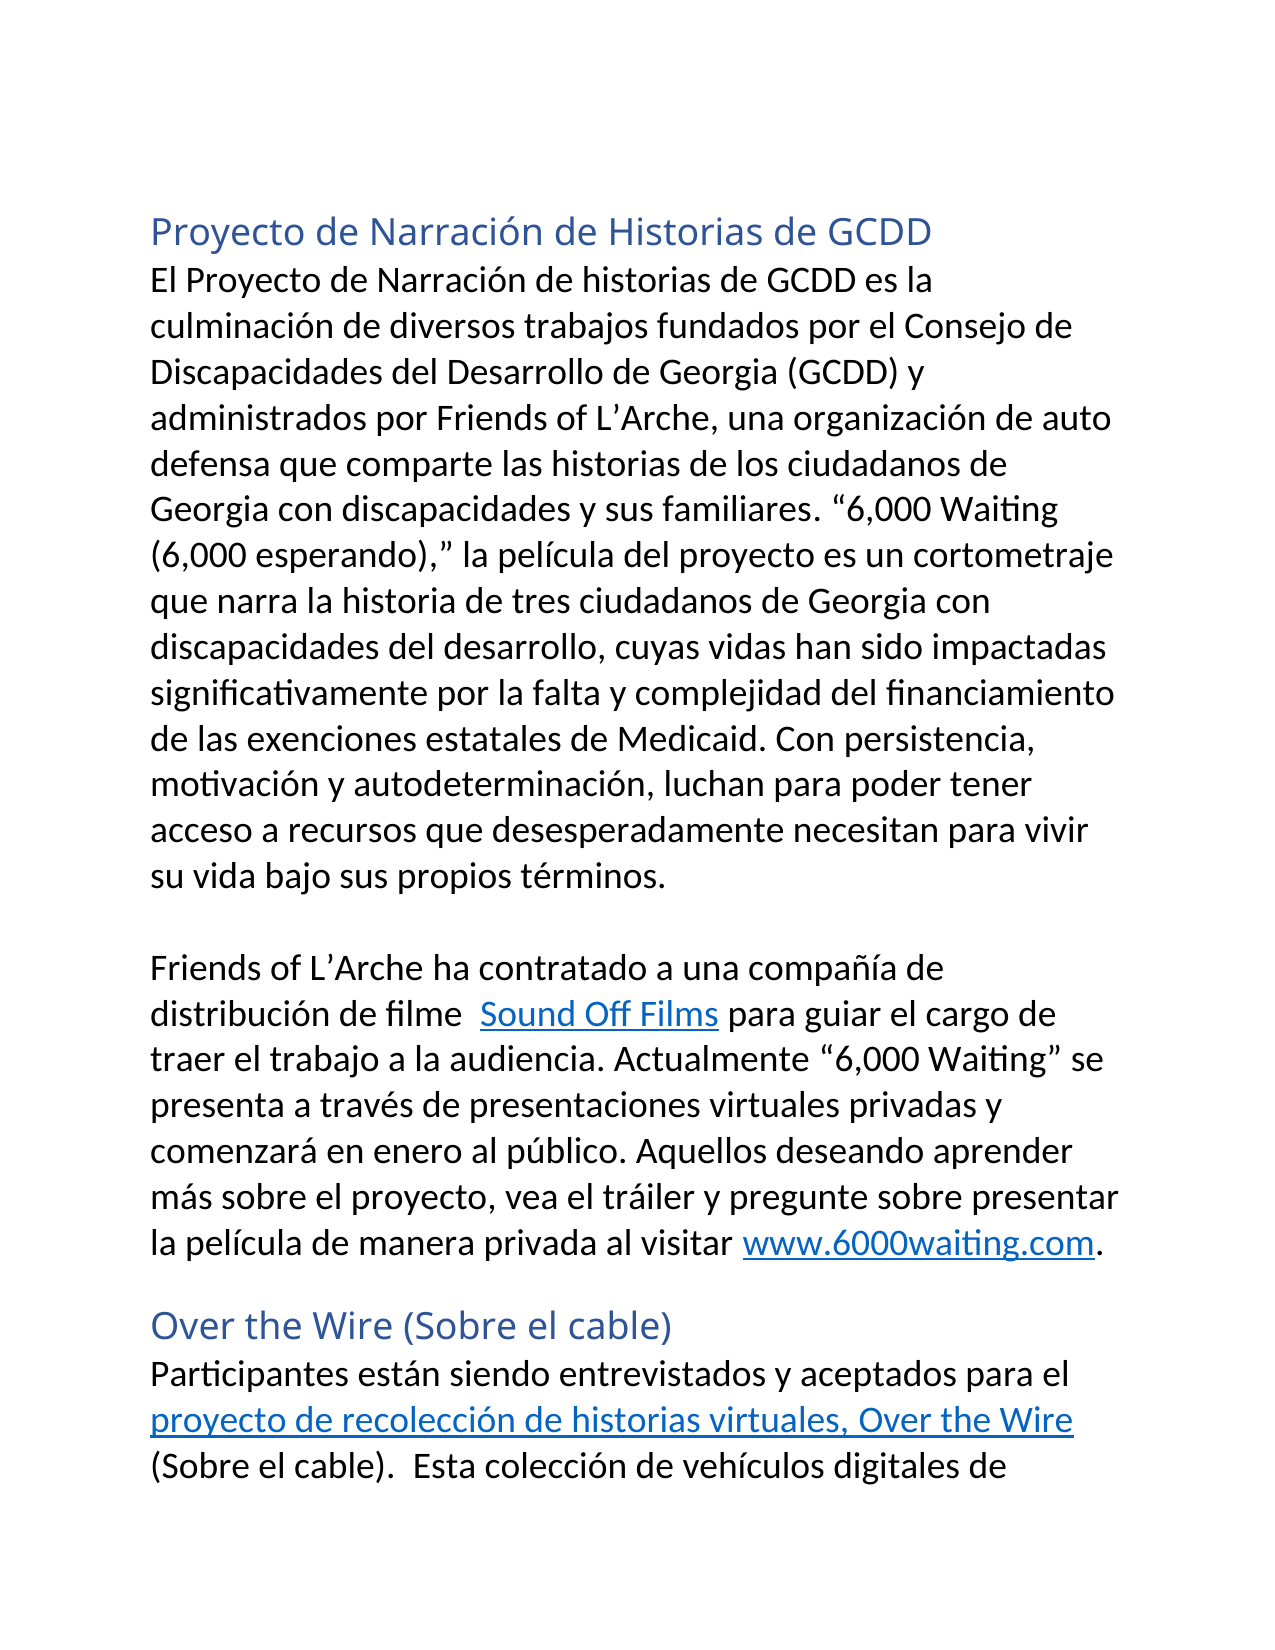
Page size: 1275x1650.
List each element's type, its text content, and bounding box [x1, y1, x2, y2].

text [150, 1350, 1125, 1488]
text Friends of L’Arche ha contratado a una compañía de distribución de filme Sound Off Films para guiar el cargo de traer el trabajo a la audiencia. Actualmente “6,000 Waiting” se presenta a través de presentaciones virtuales privadas y comenzará en enero al público. Aquellos deseando aprender más sobre el proyecto, vea el tráiler y pregunte sobre presentar la película de manera privada al visitar www.6000waiting.com. [150, 944, 1125, 1264]
subtitle Over the Wire (Sobre el cable) [150, 1299, 1125, 1350]
text El Proyecto de Narración de historias de GCDD es la culminación de diversos trabajos fundados por el Consejo de Discapacidades del Desarrollo de Georgia (GCDD) y administrados por Friends of L’Arche, una organización de auto defensa que comparte las historias de los ciudadanos de Georgia con discapacidades y sus familiares. “6,000 Waiting (6,000 esperando),” la película del proyecto es un cortometraje que narra la historia de tres ciudadanos de Georgia con discapacidades del desarrollo, cuyas vidas han sido impactadas significativamente por la falta y complejidad del financiamiento de las exenciones estatales de Medicaid. Con persistencia, motivación y autodeterminación, luchan para poder tener acceso a recursos que desesperadamente necesitan para vivir su vida bajo sus propios términos. [150, 256, 1125, 898]
subtitle Proyecto de Narración de Historias de GCDD [150, 205, 1125, 256]
